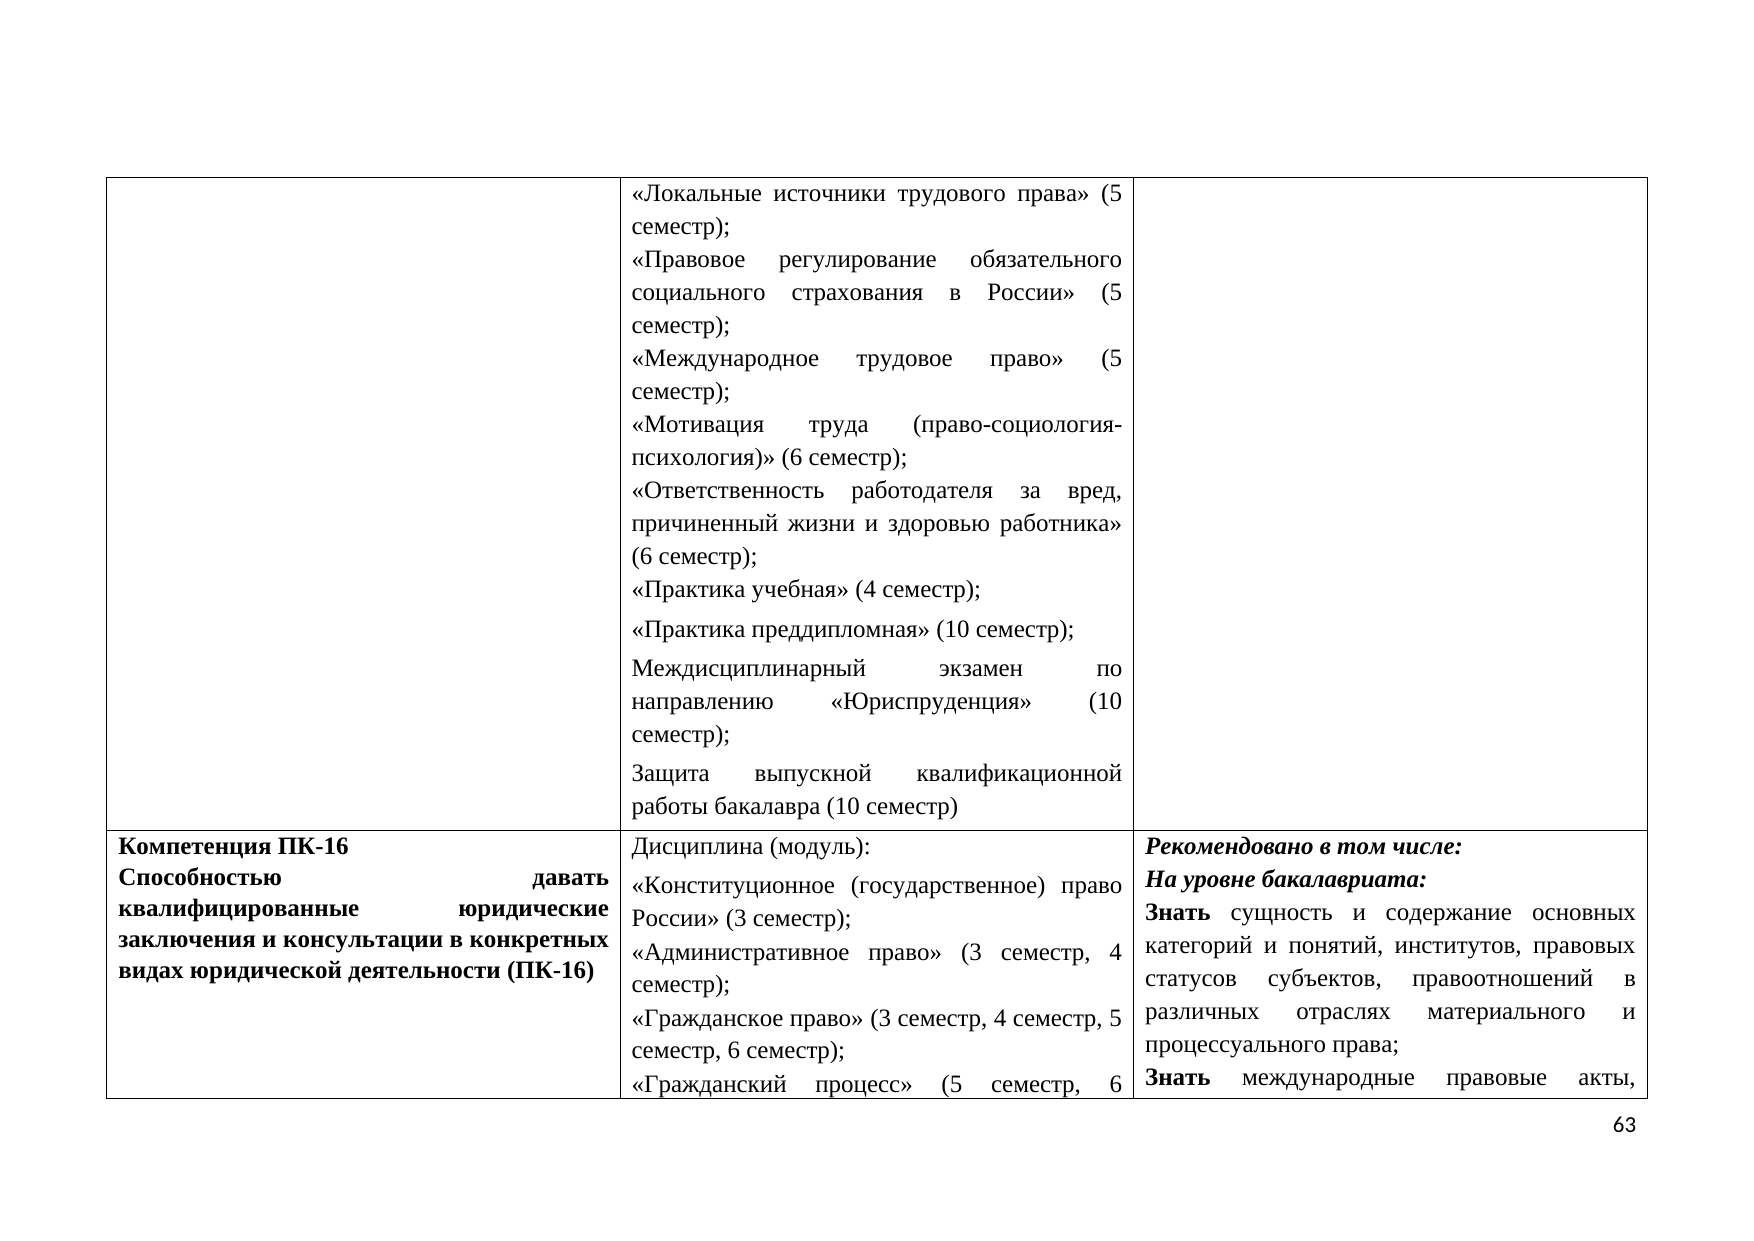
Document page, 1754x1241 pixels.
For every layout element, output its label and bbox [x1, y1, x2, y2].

table_cell [107, 831, 620, 1097]
table_cell [1134, 178, 1647, 830]
table_cell [621, 831, 1133, 1097]
table_cell [107, 178, 620, 830]
table_cell [621, 178, 1133, 830]
table_cell [1134, 831, 1647, 1097]
